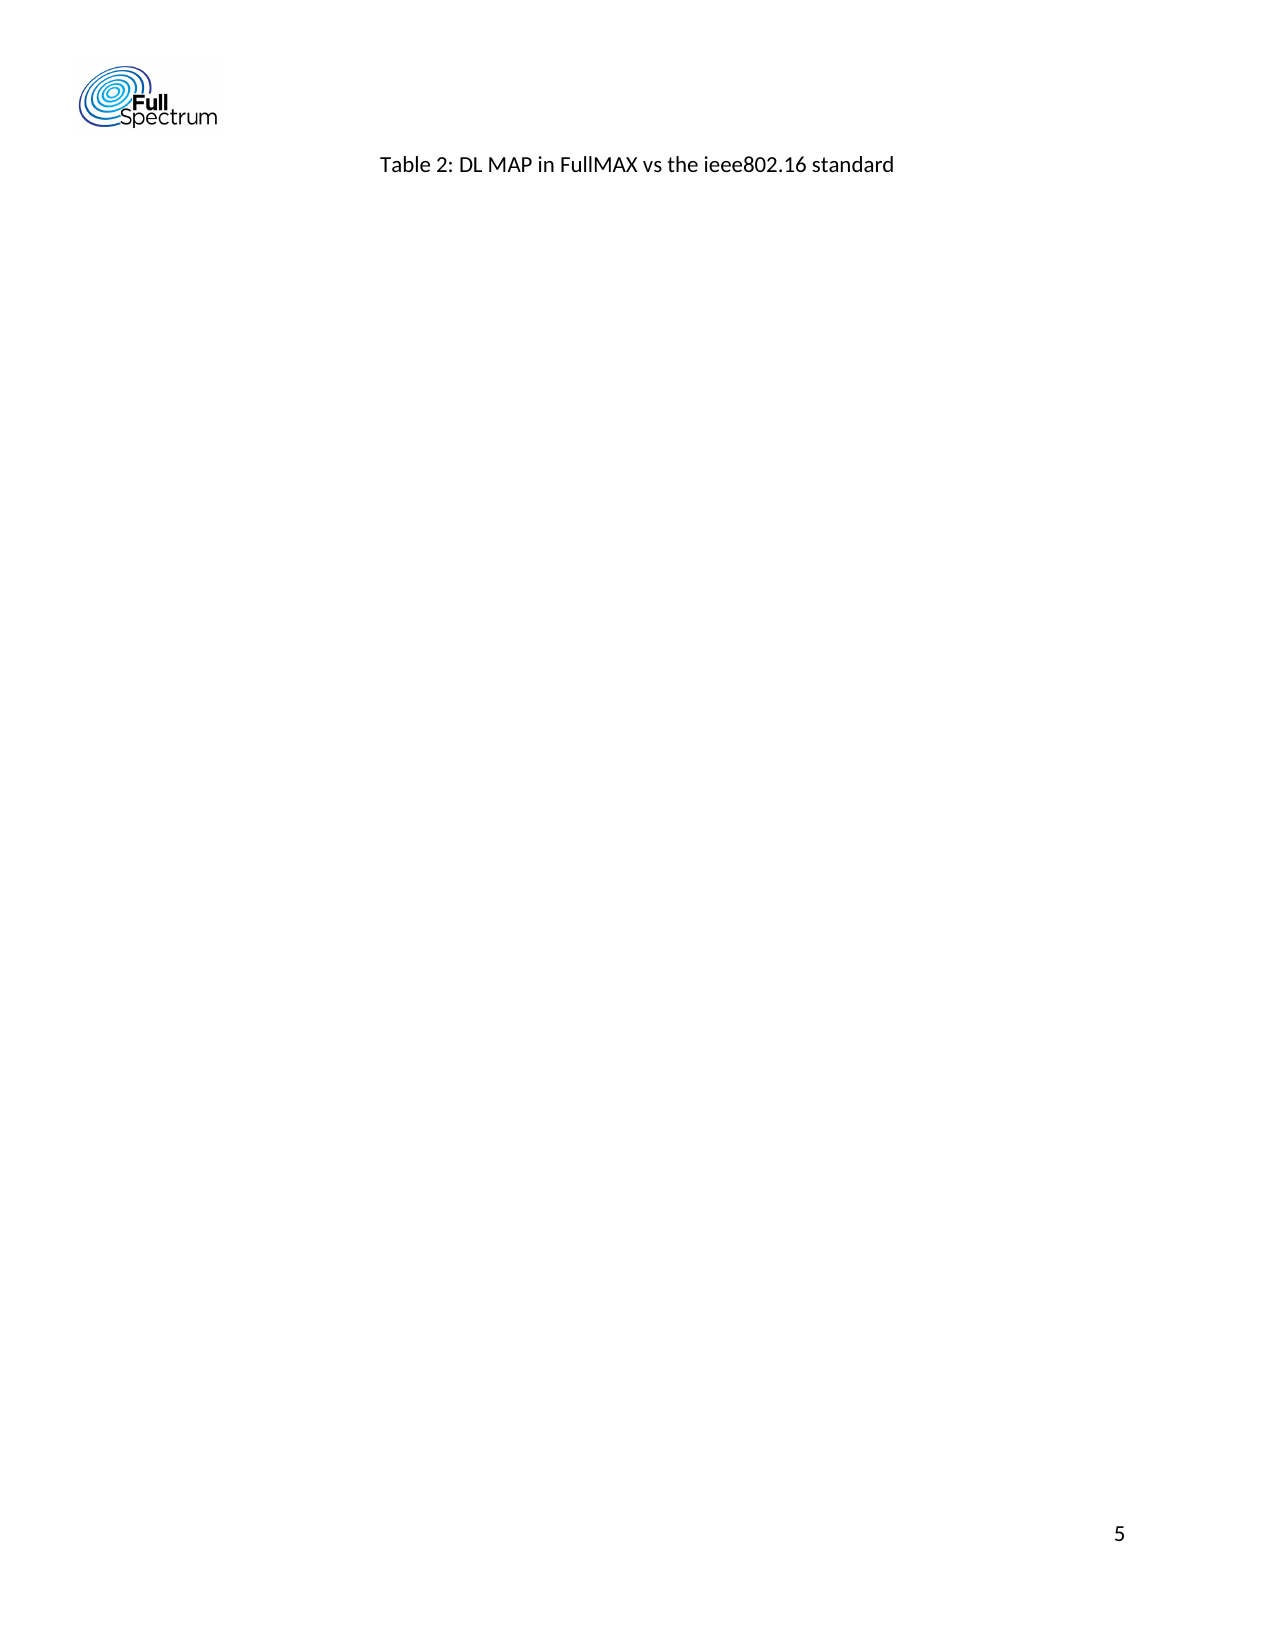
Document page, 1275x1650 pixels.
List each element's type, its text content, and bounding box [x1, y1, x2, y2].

text Table 2: DL MAP in FullMAX vs the ieee802.16 standard [150, 150, 1125, 178]
picture [74, 59, 221, 134]
